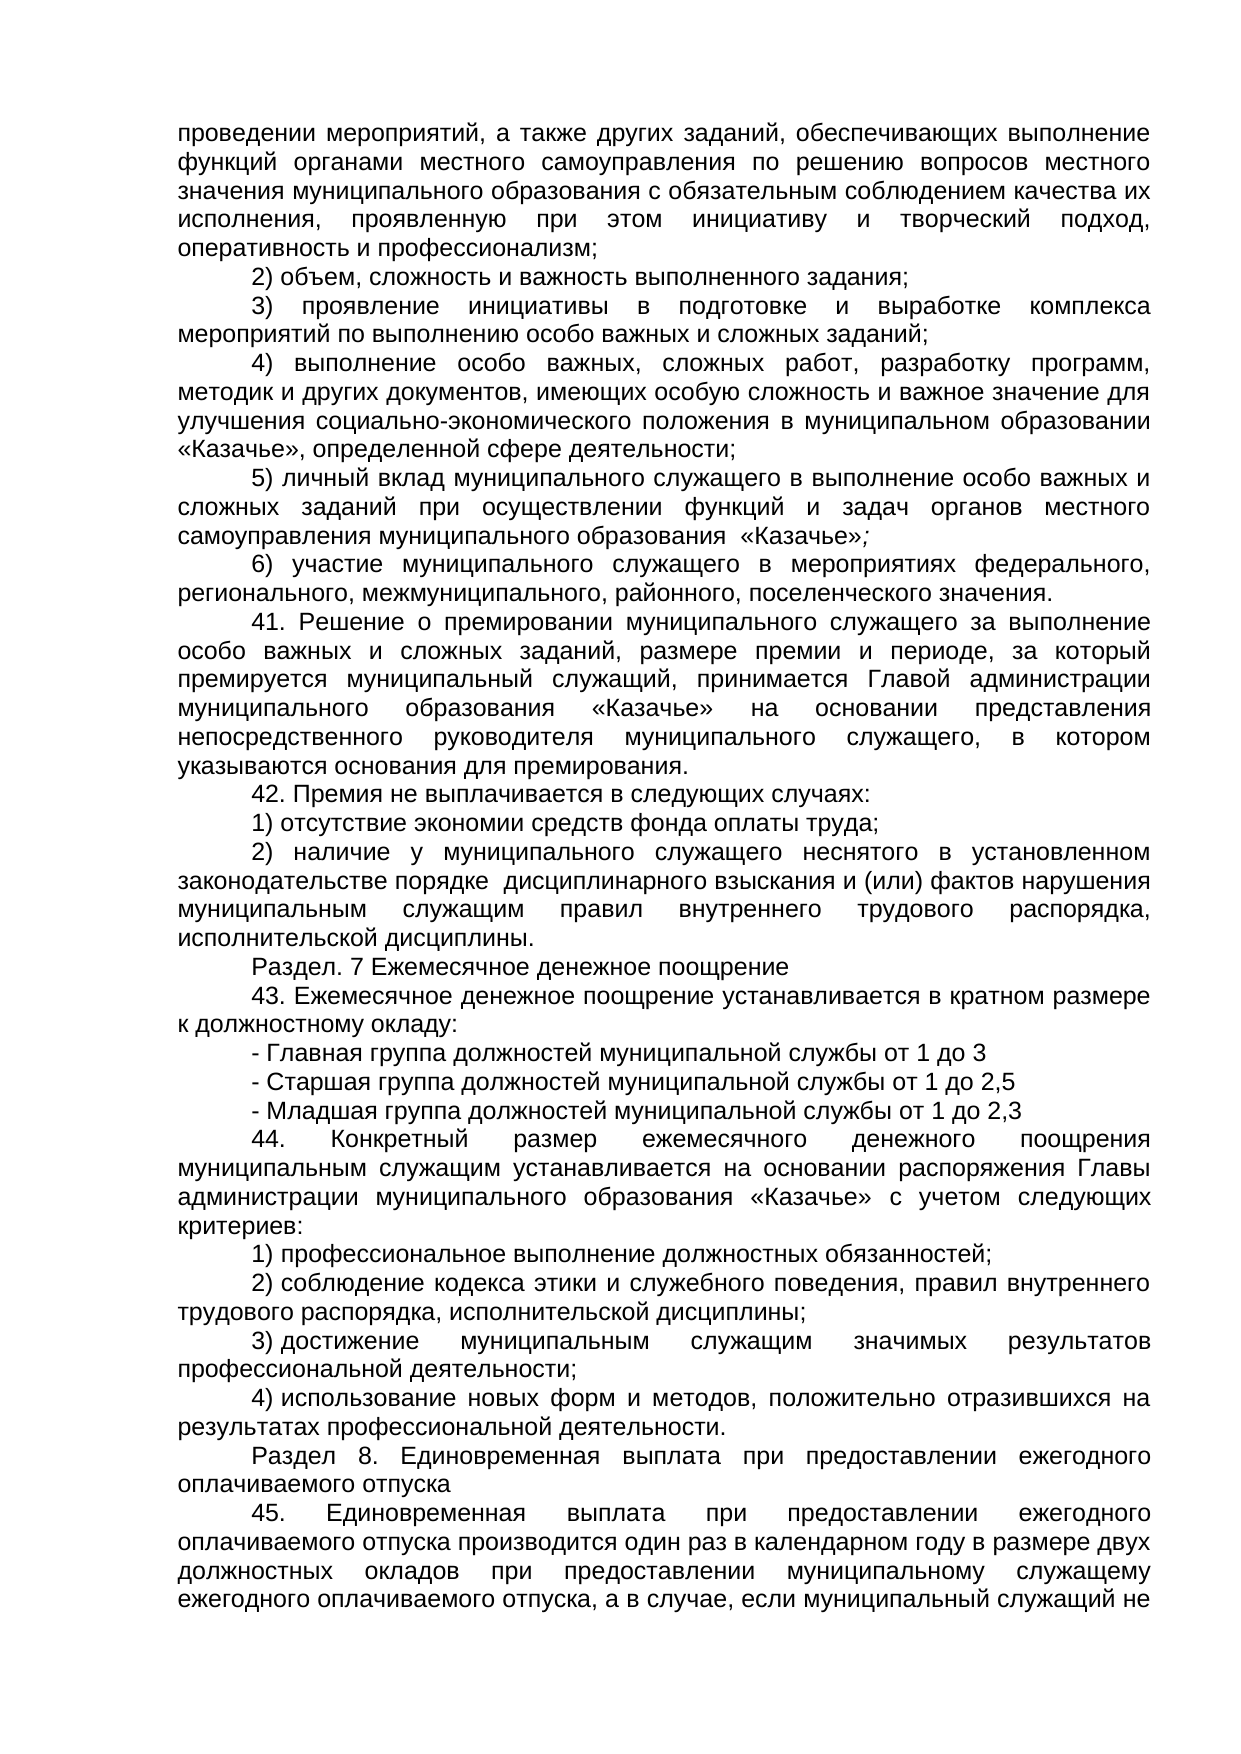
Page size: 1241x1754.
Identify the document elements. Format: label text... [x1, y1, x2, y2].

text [177, 1498, 1152, 1613]
text Раздел 8. Единовременная выплата при предоставлении ежегодного оплачиваемого отпуска [177, 1441, 1152, 1498]
text 2) объем, сложность и важность выполненного задания; [177, 262, 1152, 291]
text 6) участие муниципального служащего в мероприятиях федерального, регионального, межмуниципального, районного, поселенческого значения. [177, 549, 1152, 607]
text 43. Ежемесячное денежное поощрение устанавливается в кратном размере к должностному окладу: [177, 981, 1152, 1038]
text - Главная группа должностей муниципальной службы от 1 до 3 [177, 1038, 1152, 1067]
list профессиональное выполнение должностных обязанностей; [177, 1239, 1152, 1268]
text 2) наличие у муниципального служащего неснятого в установленном законодательстве порядке дисциплинарного взыскания и (или) фактов нарушения муниципальным служащим правил внутреннего трудового распорядка, исполнительской дисциплины. [177, 837, 1152, 952]
text Раздел. 7 Ежемесячное денежное поощрение [177, 952, 1152, 981]
text - Младшая группа должностей муниципальной службы от 1 до 2,3 [177, 1096, 1152, 1124]
text 41. Решение о премировании муниципального служащего за выполнение особо важных и сложных заданий, размере премии и периоде, за который премируется муниципальный служащий, принимается Главой администрации муниципального образования «Казачье» на основании представления непосредственного руководителя муниципального служащего, в котором указываются основания для премирования. [177, 607, 1152, 779]
text 4) выполнение особо важных, сложных работ, разработку программ, методик и других документов, имеющих особую сложность и важное значение для улучшения социально-экономического положения в муниципальном образовании «Казачье», определенной сфере деятельности; [177, 348, 1152, 463]
text 44. Конкретный размер ежемесячного денежного поощрения муниципальным служащим устанавливается на основании распоряжения Главы администрации муниципального образования «Казачье» с учетом следующих критериев: [177, 1124, 1152, 1239]
text 5) личный вклад муниципального служащего в выполнение особо важных и сложных заданий при осуществлении функций и задач органов местного самоуправления муниципального образования «Казачье»; [177, 463, 1152, 549]
text - Старшая группа должностей муниципальной службы от 1 до 2,5 [177, 1067, 1152, 1096]
list использование новых форм и методов, положительно отразившихся на результатах профессиональной деятельности. [177, 1383, 1152, 1441]
text 3) проявление инициативы в подготовке и выработке комплекса мероприятий по выполнению особо важных и сложных заданий; [177, 291, 1152, 348]
text 42. Премия не выплачивается в следующих случаях: [177, 779, 1152, 808]
list достижение муниципальным служащим значимых результатов профессиональной деятельности; [177, 1326, 1152, 1383]
list соблюдение кодекса этики и служебного поведения, правил внутреннего трудового распорядка, исполнительской дисциплины; [177, 1268, 1152, 1326]
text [177, 118, 1152, 262]
text 1) отсутствие экономии средств фонда оплаты труда; [177, 808, 1152, 837]
